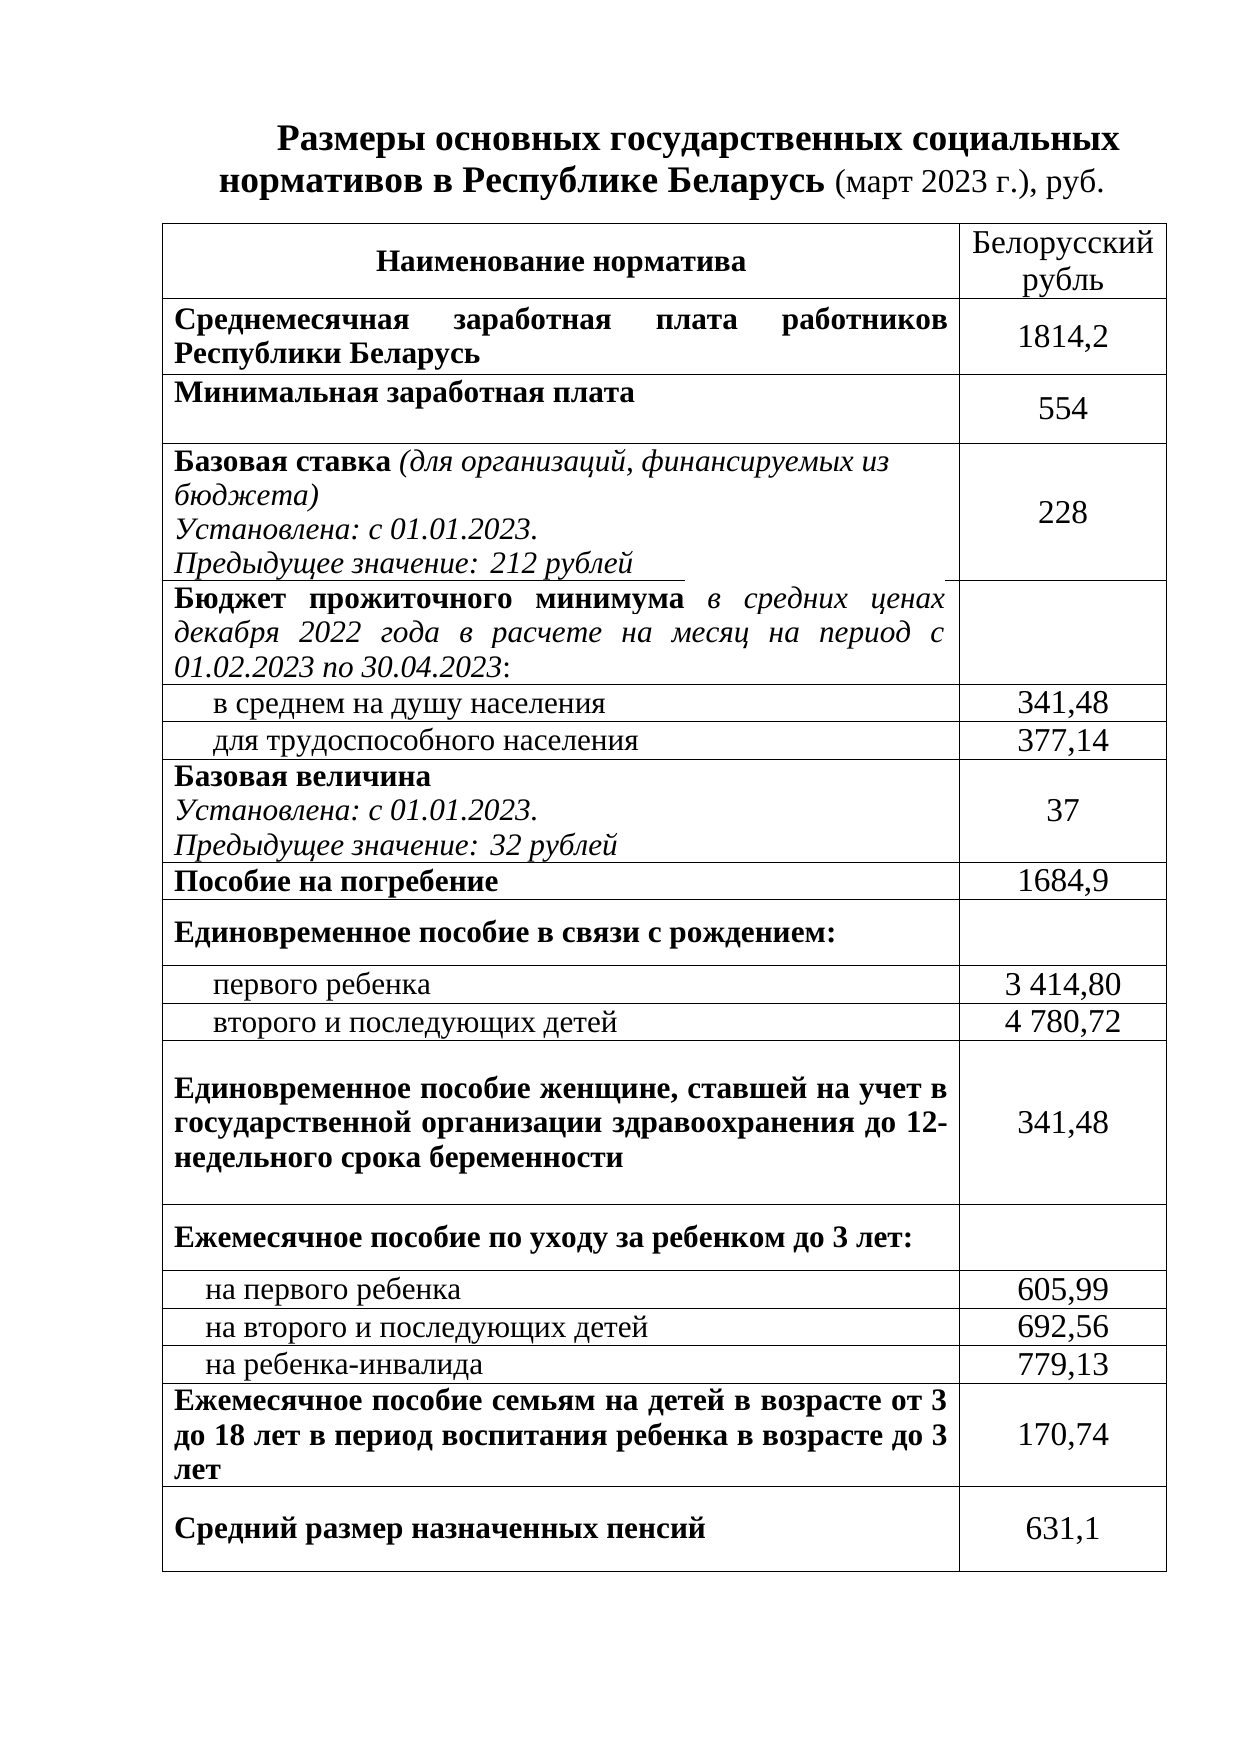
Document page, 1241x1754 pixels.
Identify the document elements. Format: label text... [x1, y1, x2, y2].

table_header Наименование норматива [163, 224, 959, 298]
table_cell [960, 900, 1166, 965]
table_cell [960, 1205, 1166, 1270]
table_cell Единовременное пособие в связи с рождением: [163, 900, 959, 965]
table_cell 692,56 [960, 1309, 1166, 1345]
table_cell Базовая величина Установлена: с 01.01.2023. Предыдущее значение: 32 рублей [163, 760, 959, 862]
table_cell 779,13 [960, 1346, 1166, 1382]
table_cell для трудоспособного населения [163, 722, 959, 758]
table_cell Среднемесячная заработная плата работников Республики Беларусь [163, 299, 959, 374]
table_cell Ежемесячное пособие семьям на детей в возрасте от 3 до 18 лет в период воспитания ребенка в возрасте до 3 лет [163, 1384, 959, 1486]
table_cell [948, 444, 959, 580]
table_cell 37 [960, 760, 1166, 862]
table_cell Бюджет прожиточного минимума в средних ценах декабря 2022 года в расчете на месяц на период с 01.02.2023 по 30.04.2023: [163, 581, 685, 684]
table_cell Средний размер назначенных пенсий [163, 1487, 959, 1571]
table_cell [960, 581, 1166, 684]
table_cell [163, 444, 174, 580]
table_cell в среднем на душу населения [163, 685, 959, 721]
table_cell 554 [960, 375, 1166, 443]
table_cell первого ребенка [163, 966, 959, 1003]
table_cell 1684,9 [960, 863, 1166, 899]
table_cell на первого ребенка [163, 1271, 959, 1308]
table_cell 3 414,80 [960, 966, 1166, 1003]
table_cell Пособие на погребение [163, 863, 959, 899]
table_cell Минимальная заработная плата [163, 375, 959, 443]
table_cell 631,1 [960, 1487, 1166, 1571]
table_cell 377,14 [960, 722, 1166, 758]
table_cell 228 [960, 444, 1166, 580]
table_cell на ребенка-инвалида [163, 1346, 959, 1382]
table_cell 605,99 [960, 1271, 1166, 1308]
table_cell Единовременное пособие женщине, ставшей на учет в государственной организации здравоохранения до 12-недельного срока беременности [163, 1041, 959, 1204]
table_cell Ежемесячное пособие по уходу за ребенком до 3 лет: [163, 1205, 959, 1270]
table_header Белорусский рубль [960, 224, 1166, 298]
table_cell 341,48 [960, 1041, 1166, 1204]
table_cell на второго и последующих детей [163, 1309, 959, 1345]
table_cell 341,48 [960, 685, 1166, 721]
table_cell 1814,2 [960, 299, 1166, 374]
table_cell второго и последующих детей [163, 1004, 959, 1040]
table_cell Бюджет прожиточного минимума в средних ценах декабря 2022 года в расчете на месяц на период с 01.02.2023 по 30.04.2023: [502, 581, 959, 684]
text Размеры основных государственных социальных нормативов в Республике Беларусь (март 2023 г.), руб. [177, 118, 1146, 200]
table_cell 170,74 [960, 1384, 1166, 1486]
table_cell 4 780,72 [960, 1004, 1166, 1040]
